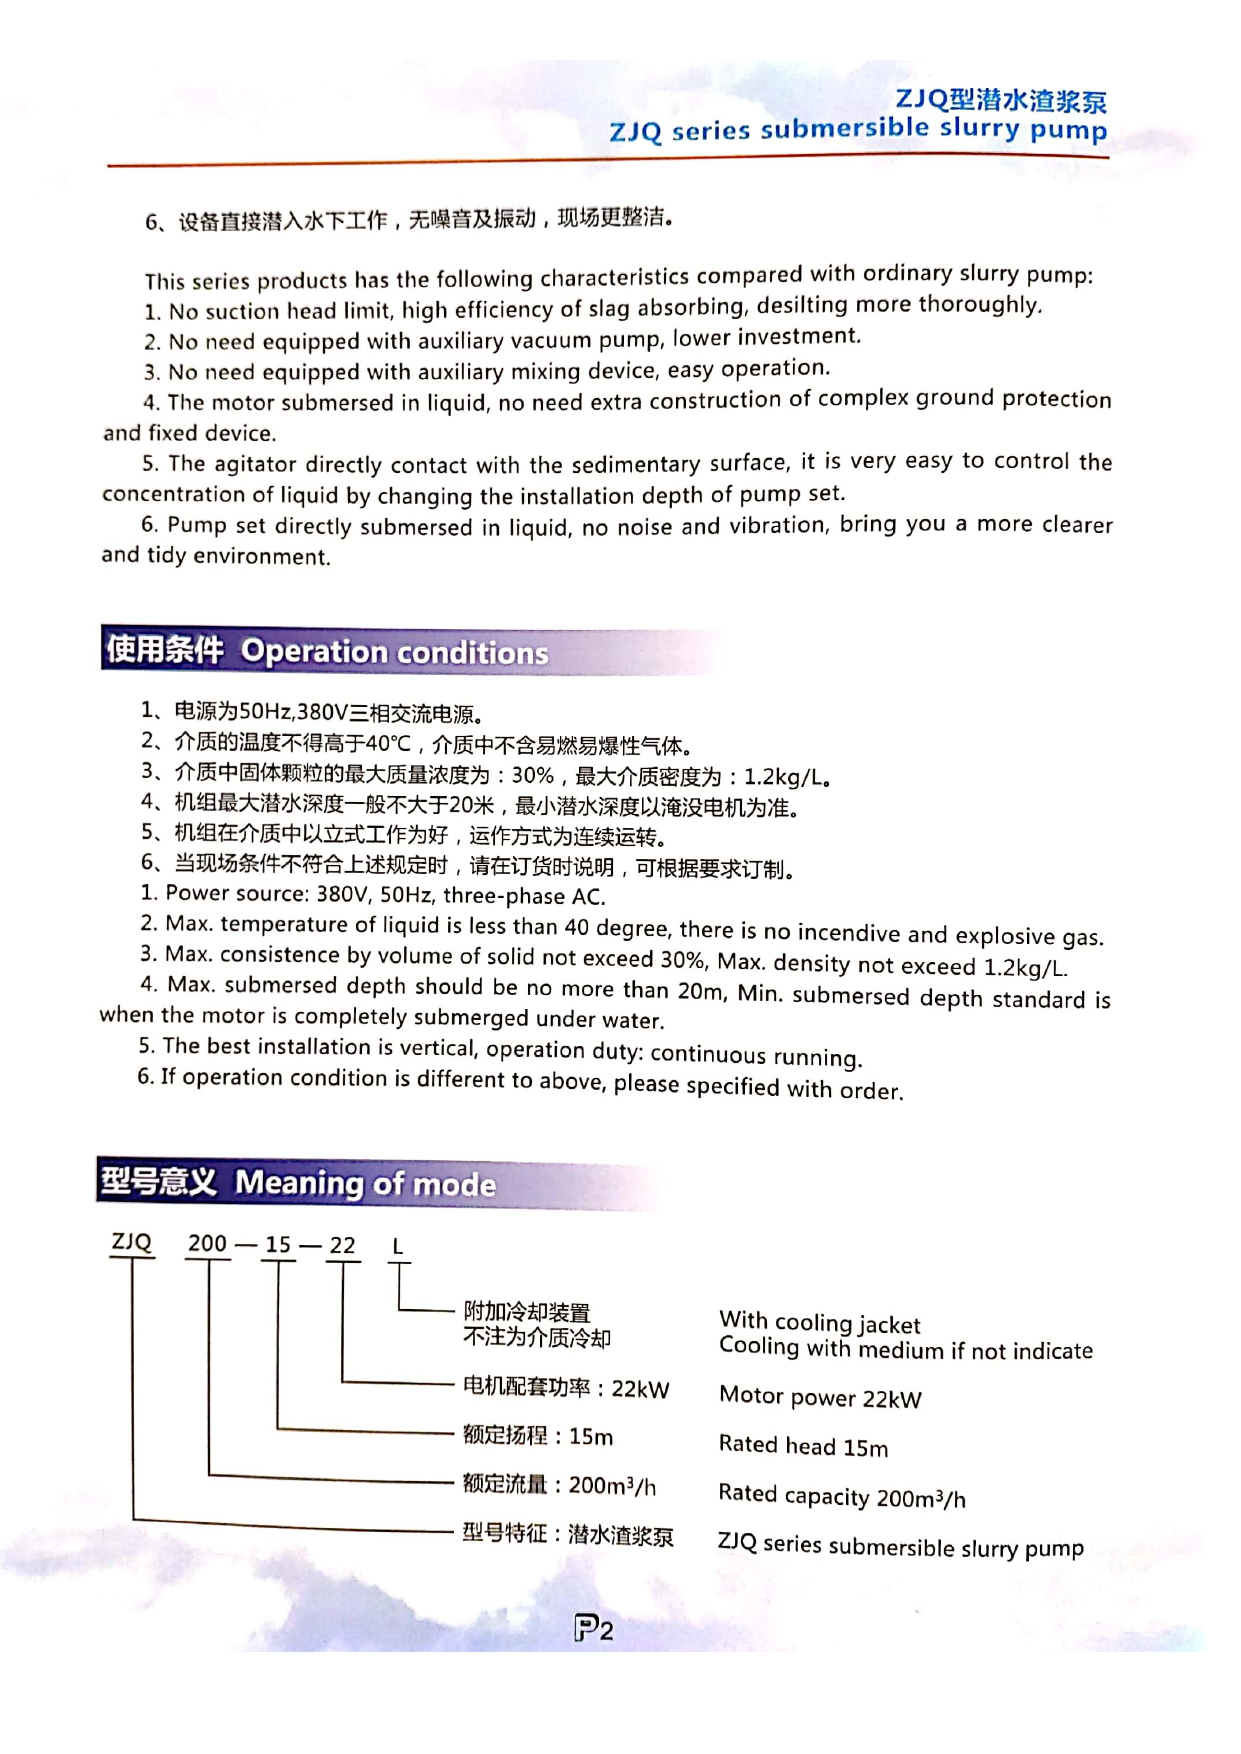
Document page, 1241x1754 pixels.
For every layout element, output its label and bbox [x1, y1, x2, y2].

picture [0, 60, 1208, 1652]
